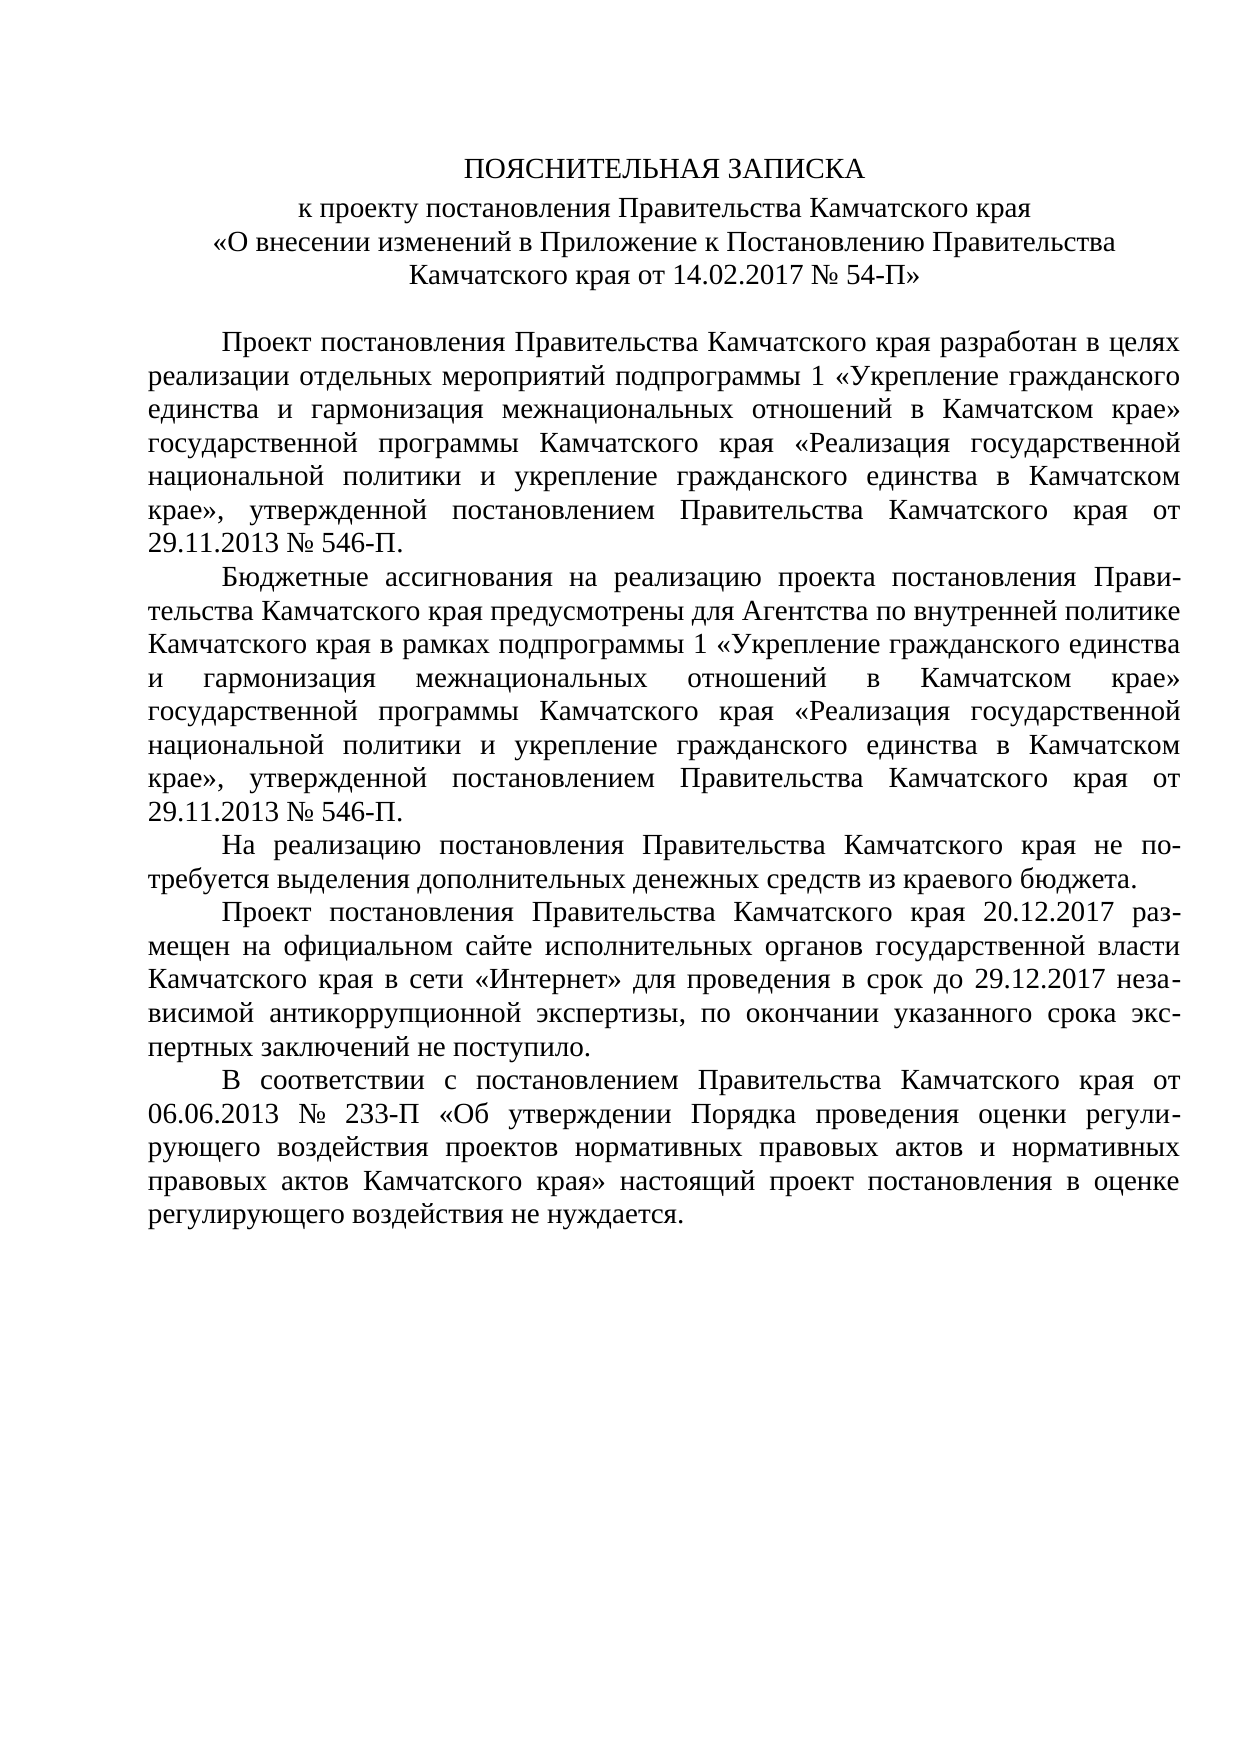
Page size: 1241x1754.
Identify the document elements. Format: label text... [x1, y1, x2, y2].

text Проект постановления Правительства Камчатского края разработан в целях реализации отдельных мероприятий подпрограммы 1 «Укрепление гражданского единства и гармонизация межнациональных отношений в Камчатском крае» государственной программы Камчатского края «Реализация государственной национальной политики и укрепление гражданского единства в Камчатском крае», утвержденной постановлением Правительства Камчатского края от 29.11.2013 № 546-П. [148, 324, 1181, 559]
text Проект постановления Правительства Камчатского края 20.12.2017 размещен на официальном сайте исполнительных органов государственной власти Камчатского края в сети «Интернет» для проведения в срок до 29.12.2017 независимой антикоррупционной экспертизы, по окончании указанного срока экспертных заключений не поступило. [148, 894, 1181, 1062]
text «О внесении изменений в Приложение к Постановлению Правительства Камчатского края от 14.02.2017 № 54-П» [148, 224, 1181, 291]
text Бюджетные ассигнования на реализацию проекта постановления Правительства Камчатского края предусмотрены для Агентства по внутренней политике Камчатского края в рамках подпрограммы 1 «Укрепление гражданского единства и гармонизация межнациональных отношений в Камчатском крае» государственной программы Камчатского края «Реализация государственной национальной политики и укрепление гражданского единства в Камчатском крае», утвержденной постановлением Правительства Камчатского края от 29.11.2013 № 546-П. [148, 559, 1181, 827]
text к проекту постановления Правительства Камчатского края [148, 190, 1181, 224]
text На реализацию постановления Правительства Камчатского края не потребуется выделения дополнительных денежных средств из краевого бюджета. [148, 827, 1181, 894]
text ПОЯСНИТЕЛЬНАЯ ЗАПИСКА [148, 152, 1181, 185]
text В соответствии с постановлением Правительства Камчатского края от 06.06.2013 № 233-П «Об утверждении Порядка проведения оценки регулирующего воздействия проектов нормативных правовых актов и нормативных правовых актов Камчатского края» настоящий проект постановления в оценке регулирующего воздействия не нуждается. [148, 1062, 1181, 1230]
